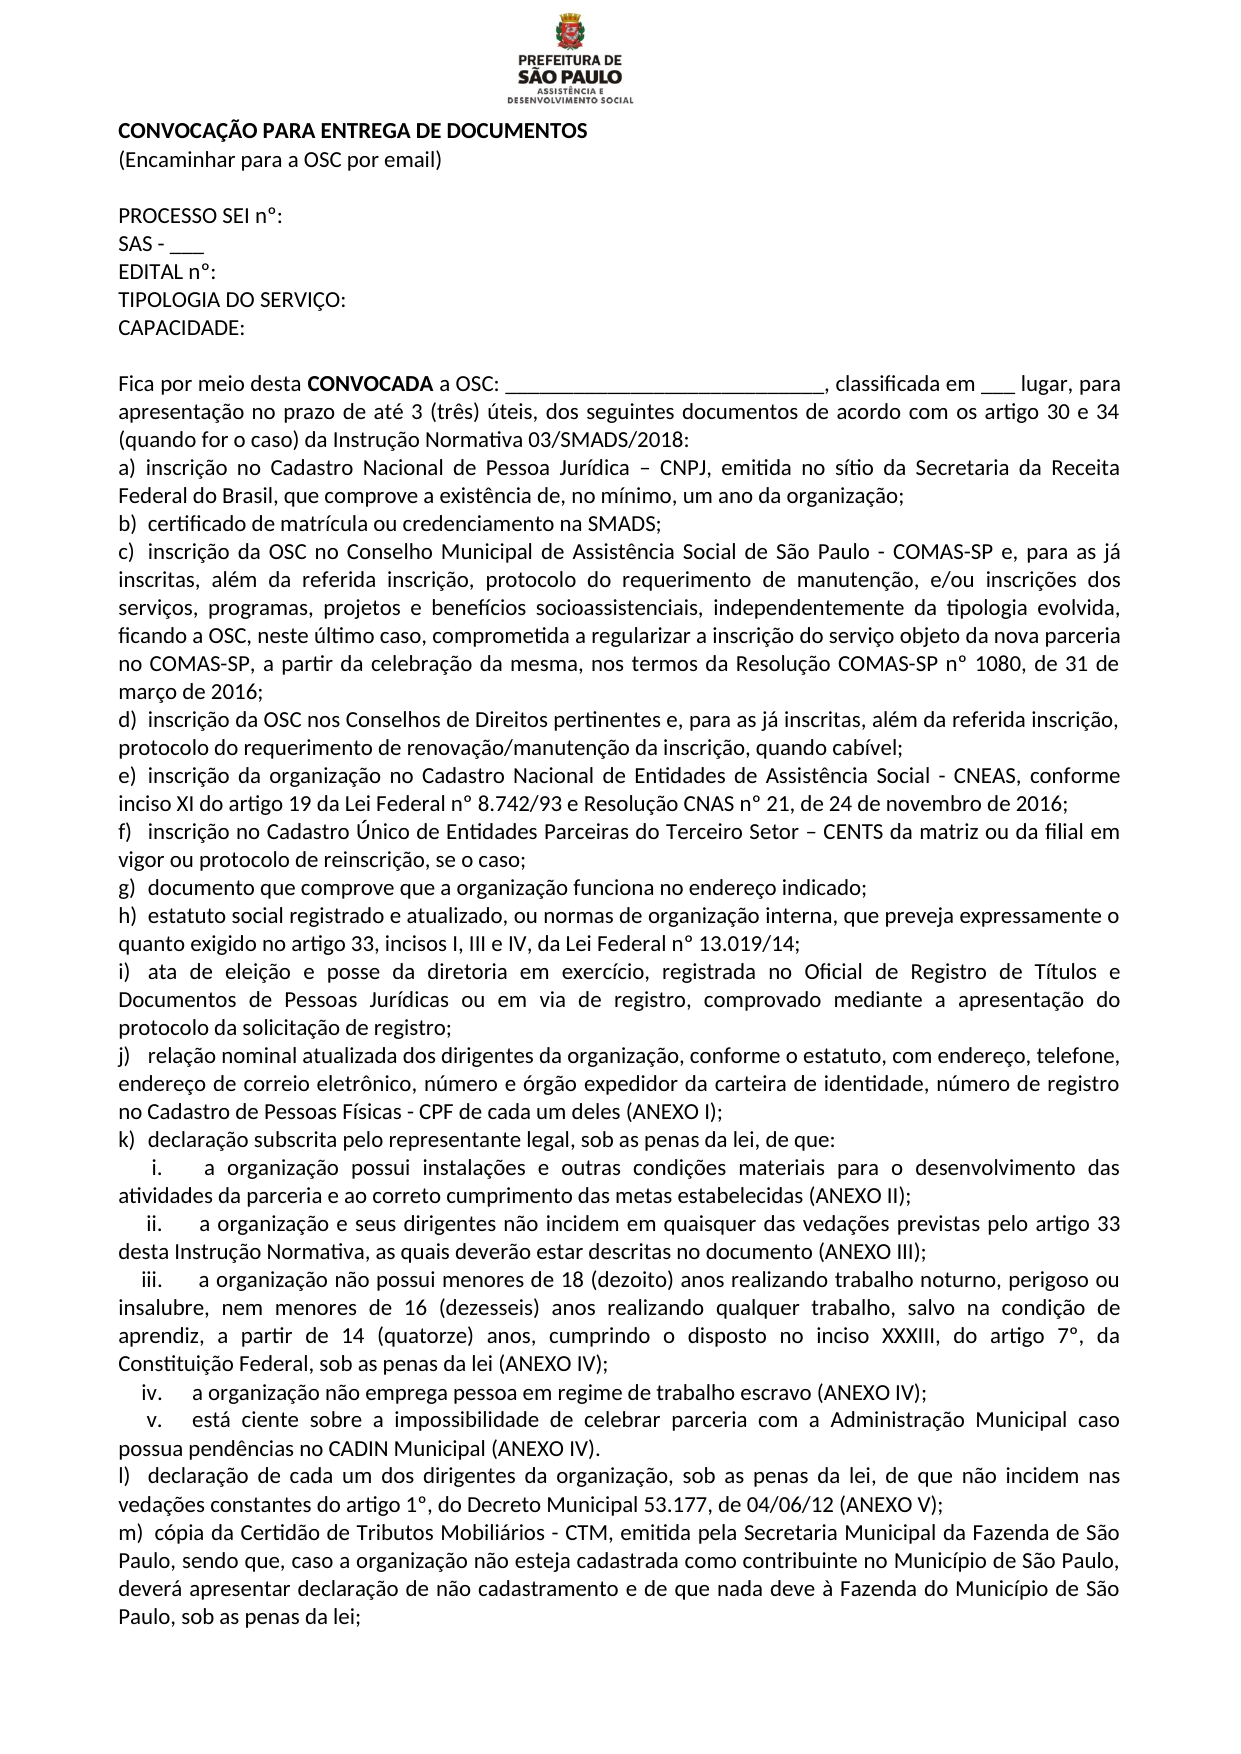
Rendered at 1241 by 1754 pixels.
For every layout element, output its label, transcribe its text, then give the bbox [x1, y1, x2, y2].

text b) certificado de matrícula ou credenciamento na SMADS; [118, 509, 1122, 537]
text k) declaração subscrita pelo representante legal, sob as penas da lei, de que: [118, 1125, 1122, 1153]
text Fica por meio desta CONVOCADA a OSC: ____________________________, classificada em ___ lugar, para apresentação no prazo de até 3 (três) úteis, dos seguintes documentos de acordo com os artigo 30 e 34 (quando for o caso) da Instrução Normativa 03/SMADS/2018: [118, 369, 1122, 453]
text f) inscrição no Cadastro Único de Entidades Parceiras do Terceiro Setor – CENTS da matriz ou da filial em vigor ou protocolo de reinscrição, se o caso; [118, 817, 1122, 873]
text TIPOLOGIA DO SERVIÇO: [118, 285, 1122, 313]
list a organização não emprega pessoa em regime de trabalho escravo (ANEXO IV); [118, 1378, 1122, 1406]
list a organização não possui menores de 18 (dezoito) anos realizando trabalho noturno, perigoso ou insalubre, nem menores de 16 (dezesseis) anos realizando qualquer trabalho, salvo na condição de aprendiz, a partir de 14 (quatorze) anos, cumprindo o disposto no inciso XXXIII, do artigo 7º, da Constituição Federal, sob as penas da lei (ANEXO IV); [118, 1266, 1122, 1378]
text PROCESSO SEI nº: [118, 201, 1122, 229]
text SAS - ___ [118, 229, 1122, 257]
text EDITAL nº: [118, 257, 1122, 285]
text m) cópia da Certidão de Tributos Mobiliários - CTM, emitida pela Secretaria Municipal da Fazenda de São Paulo, sendo que, caso a organização não esteja cadastrada como contribuinte no Município de São Paulo, deverá apresentar declaração de não cadastramento e de que nada deve à Fazenda do Município de São Paulo, sob as penas da lei; [118, 1518, 1122, 1630]
text l) declaração de cada um dos dirigentes da organização, sob as penas da lei, de que não incidem nas vedações constantes do artigo 1º, do Decreto Municipal 53.177, de 04/06/12 (ANEXO V); [118, 1462, 1122, 1518]
list está ciente sobre a impossibilidade de celebrar parceria com a Administração Municipal caso possua pendências no CADIN Municipal (ANEXO IV). [118, 1406, 1122, 1462]
text e) inscrição da organização no Cadastro Nacional de Entidades de Assistência Social - CNEAS, conforme inciso XI do artigo 19 da Lei Federal nº 8.742/93 e Resolução CNAS nº 21, de 24 de novembro de 2016; [118, 761, 1122, 817]
list a organização e seus dirigentes não incidem em quaisquer das vedações previstas pelo artigo 33 desta Instrução Normativa, as quais deverão estar descritas no documento (ANEXO III); [118, 1209, 1122, 1266]
text (Encaminhar para a OSC por email) [118, 145, 1122, 173]
text c) inscrição da OSC no Conselho Municipal de Assistência Social de São Paulo - COMAS-SP e, para as já inscritas, além da referida inscrição, protocolo do requerimento de manutenção, e/ou inscrições dos serviços, programas, projetos e benefícios socioassistenciais, independentemente da tipologia evolvida, ficando a OSC, neste último caso, comprometida a regularizar a inscrição do serviço objeto da nova parceria no COMAS-SP, a partir da celebração da mesma, nos termos da Resolução COMAS-SP nº 1080, de 31 de março de 2016; [118, 537, 1122, 705]
text d) inscrição da OSC nos Conselhos de Direitos pertinentes e, para as já inscritas, além da referida inscrição, protocolo do requerimento de renovação/manutenção da inscrição, quando cabível; [118, 705, 1122, 761]
text j) relação nominal atualizada dos dirigentes da organização, conforme o estatuto, com endereço, telefone, endereço de correio eletrônico, número e órgão expedidor da carteira de identidade, número de registro no Cadastro de Pessoas Físicas - CPF de cada um deles (ANEXO I); [118, 1041, 1122, 1125]
list a organização possui instalações e outras condições materiais para o desenvolvimento das atividades da parceria e ao correto cumprimento das metas estabelecidas (ANEXO II); [118, 1153, 1122, 1209]
text CONVOCAÇÃO PARA ENTREGA DE DOCUMENTOS [118, 117, 1122, 145]
text a) inscrição no Cadastro Nacional de Pessoa Jurídica – CNPJ, emitida no sítio da Secretaria da Receita Federal do Brasil, que comprove a existência de, no mínimo, um ano da organização; [118, 453, 1122, 509]
text g) documento que comprove que a organização funciona no endereço indicado; [118, 873, 1122, 901]
text i) ata de eleição e posse da diretoria em exercício, registrada no Oficial de Registro de Títulos e Documentos de Pessoas Jurídicas ou em via de registro, comprovado mediante a apresentação do protocolo da solicitação de registro; [118, 957, 1122, 1041]
text CAPACIDADE: [118, 313, 1122, 341]
picture [492, 0, 648, 113]
text h) estatuto social registrado e atualizado, ou normas de organização interna, que preveja expressamente o quanto exigido no artigo 33, incisos I, III e IV, da Lei Federal nº 13.019/14; [118, 901, 1122, 957]
